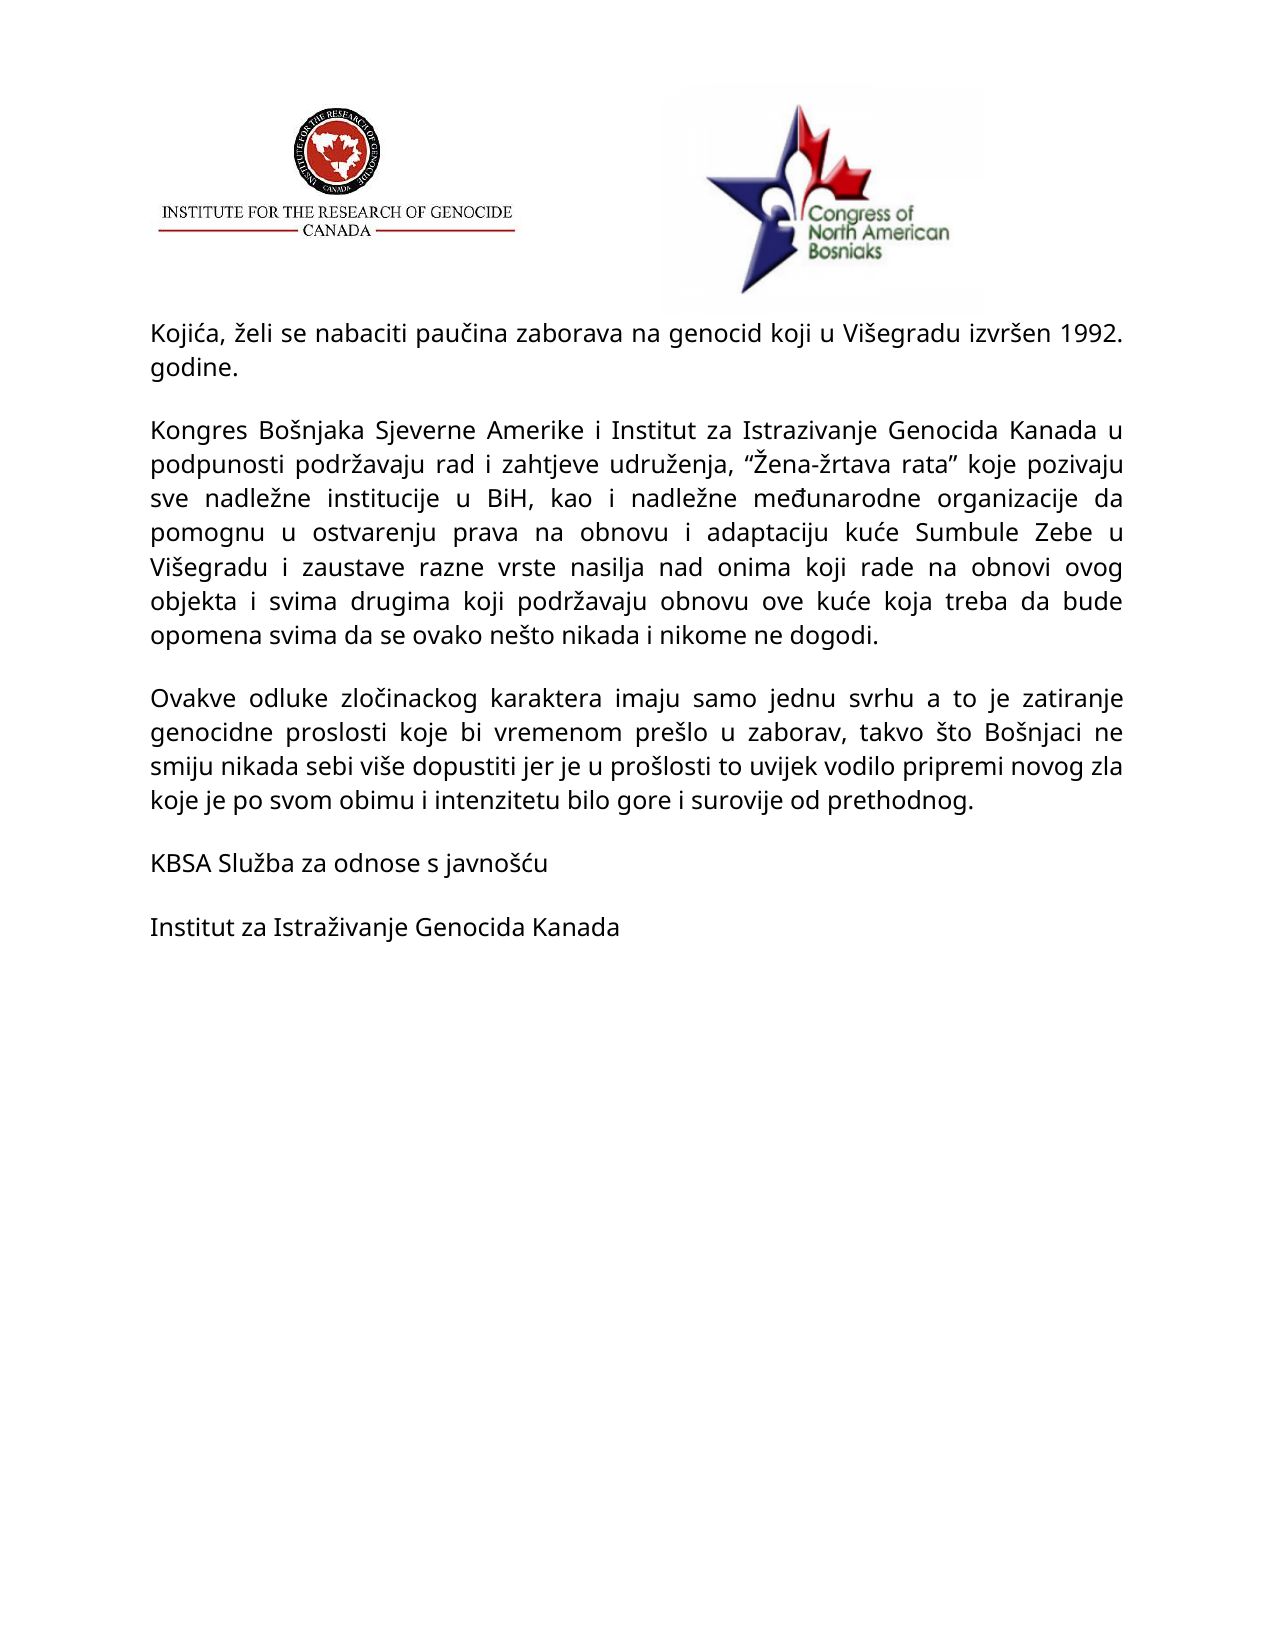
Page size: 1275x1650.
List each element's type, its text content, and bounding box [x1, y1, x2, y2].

text Kongres Bošnjaka Sjeverne Amerike i Institut za Istrazivanje Genocida Kanada u podpunosti podržavaju rad i zahtjeve udruženja, “Žena-žrtava rata” koje pozivaju sve nadležne institucije u BiH, kao i nadležne međunarodne organizacije da pomognu u ostvarenju prava na obnovu i adaptaciju kuće Sumbule Zebe u Višegradu i zaustave razne vrste nasilja nad onima koji rade na obnovi ovog objekta i svima drugima koji podržavaju obnovu ove kuće koja treba da bude opomena svima da se ovako nešto nikada i nikome ne dogodi. [150, 413, 1125, 651]
text KBSA Služba za odnose s javnošću [150, 846, 1125, 880]
picture [662, 82, 985, 316]
text Ovakve odluke zločinackog karaktera imaju samo jednu svrhu a to je zatiranje genocidne proslosti koje bi vremenom prešlo u zaborav, takvo što Bošnjaci ne smiju nikada sebi više dopustiti jer je u prošlosti to uvijek vodilo pripremi novog zla koje je po svom obimu i intenzitetu bilo gore i surovije od prethodnog. [150, 681, 1125, 817]
text Institut za Istraživanje Genocida Kanada [150, 909, 1125, 943]
picture [150, 75, 523, 316]
